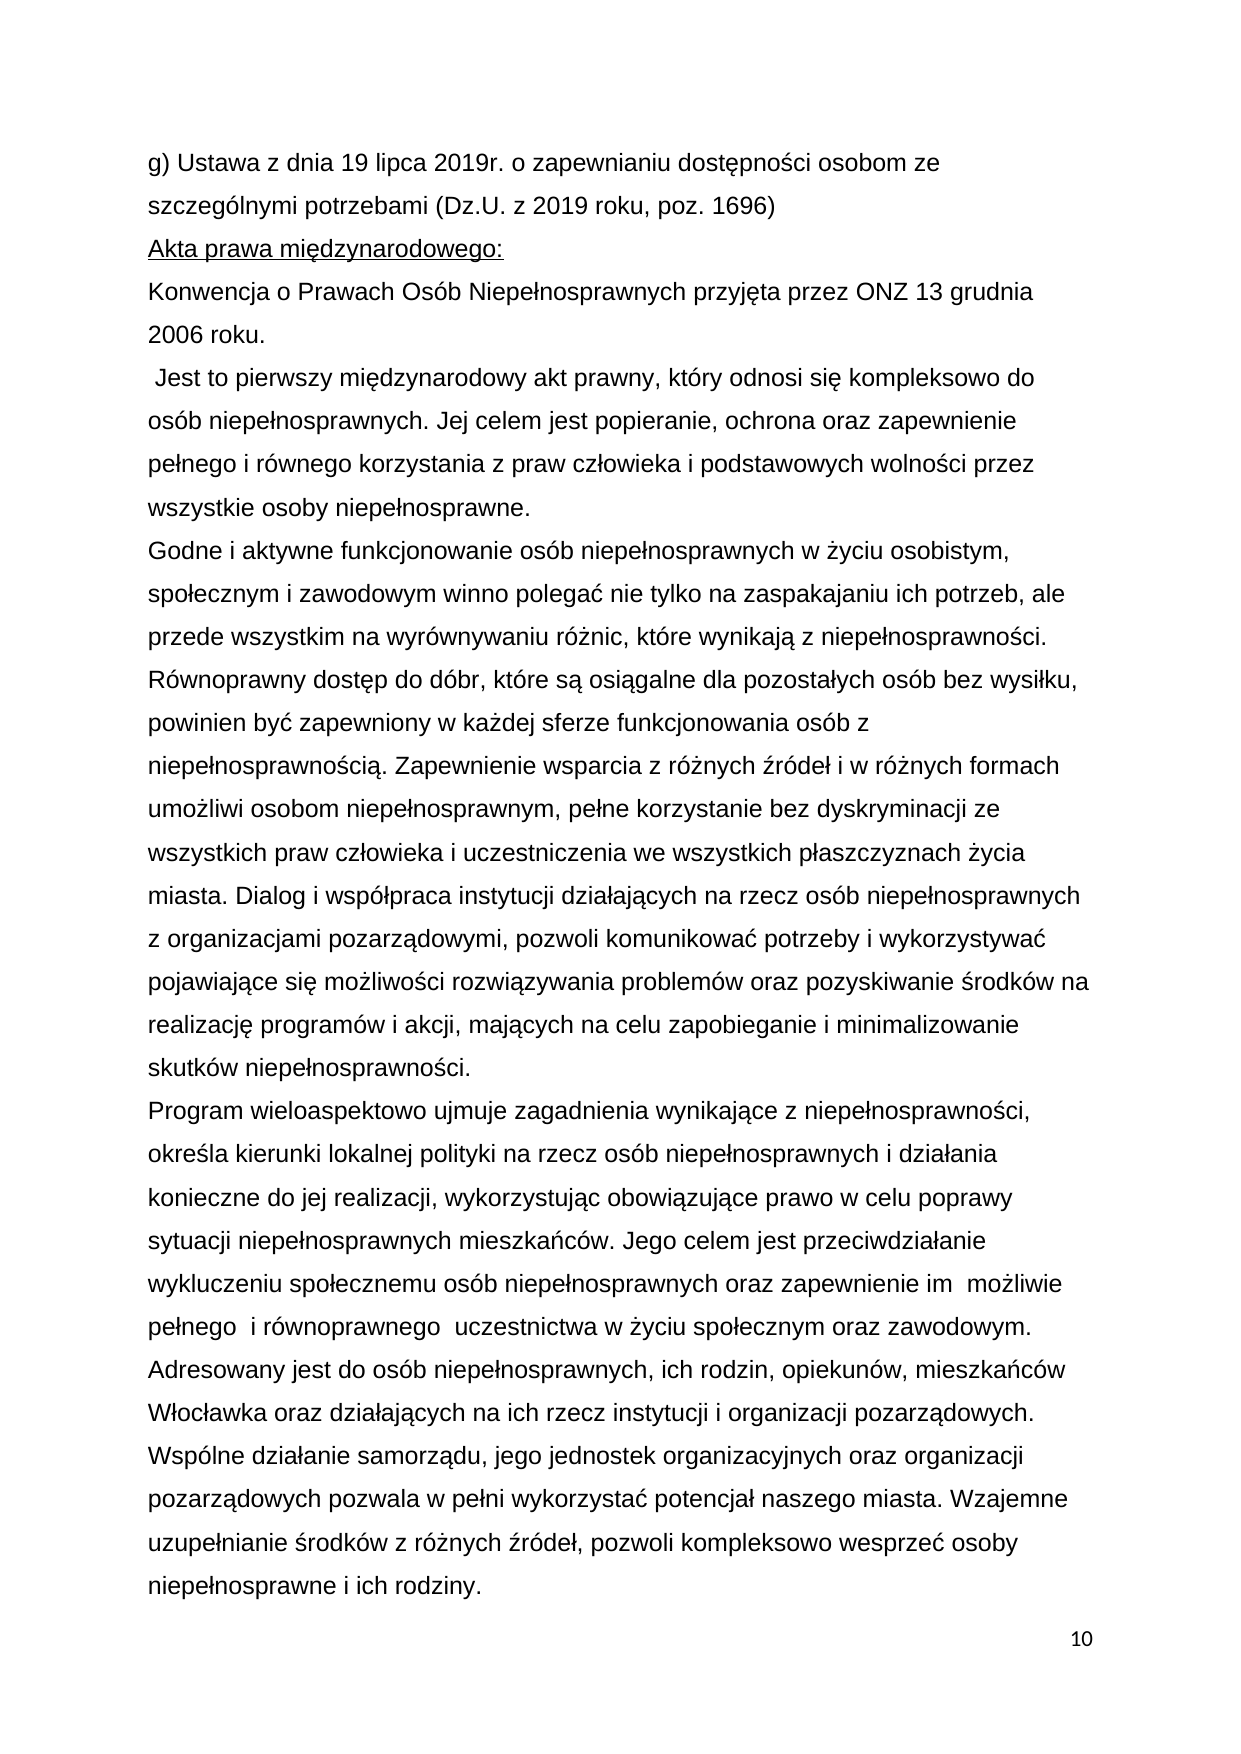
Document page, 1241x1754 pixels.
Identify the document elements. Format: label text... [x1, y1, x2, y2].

text Równoprawny dostęp do dóbr, które są osiągalne dla pozostałych osób bez wysiłku, powinien być zapewniony w każdej sferze funkcjonowania osób z niepełnosprawnością. Zapewnienie wsparcia z różnych źródeł i w różnych formach umożliwi osobom niepełnosprawnym, pełne korzystanie bez dyskryminacji ze wszystkich praw człowieka i uczestniczenia we wszystkich płaszczyznach życia miasta. Dialog i współpraca instytucji działających na rzecz osób niepełnosprawnych z organizacjami pozarządowymi, pozwoli komunikować potrzeby i wykorzystywać pojawiające się możliwości rozwiązywania problemów oraz pozyskiwanie środków na realizację programów i akcji, mających na celu zapobieganie i minimalizowanie skutków niepełnosprawności. [148, 665, 1093, 1082]
text Wspólne działanie samorządu, jego jednostek organizacyjnych oraz organizacji pozarządowych pozwala w pełni wykorzystać potencjał naszego miasta. Wzajemne uzupełnianie środków z różnych źródeł, pozwoli kompleksowo wesprzeć osoby niepełnosprawne i ich rodziny. [148, 1441, 1093, 1599]
text g) Ustawa z dnia 19 lipca 2019r. o zapewnianiu dostępności osobom ze szczególnymi potrzebami (Dz.U. z 2019 roku, poz. 1696) [148, 148, 1093, 219]
text Akta prawa międzynarodowego: [148, 234, 1093, 263]
text Godne i aktywne funkcjonowanie osób niepełnosprawnych w życiu osobistym, społecznym i zawodowym winno polegać nie tylko na zaspakajaniu ich potrzeb, ale przede wszystkim na wyrównywaniu różnic, które wynikają z niepełnosprawności. [148, 536, 1093, 651]
text Konwencja o Prawach Osób Niepełnosprawnych przyjęta przez ONZ 13 grudnia 2006 roku. [148, 277, 1093, 349]
text Jest to pierwszy międzynarodowy akt prawny, który odnosi się kompleksowo do osób niepełnosprawnych. Jej celem jest popieranie, ochrona oraz zapewnienie pełnego i równego korzystania z praw człowieka i podstawowych wolności przez wszystkie osoby niepełnosprawne. [148, 363, 1093, 521]
text Program wieloaspektowo ujmuje zagadnienia wynikające z niepełnosprawności, określa kierunki lokalnej polityki na rzecz osób niepełnosprawnych i działania konieczne do jej realizacji, wykorzystując obowiązujące prawo w celu poprawy sytuacji niepełnosprawnych mieszkańców. Jego celem jest przeciwdziałanie wykluczeniu społecznemu osób niepełnosprawnych oraz zapewnienie im możliwie pełnego i równoprawnego uczestnictwa w życiu społecznym oraz zawodowym. Adresowany jest do osób niepełnosprawnych, ich rodzin, opiekunów, mieszkańców Włocławka oraz działających na ich rzecz instytucji i organizacji pozarządowych. [148, 1096, 1093, 1427]
